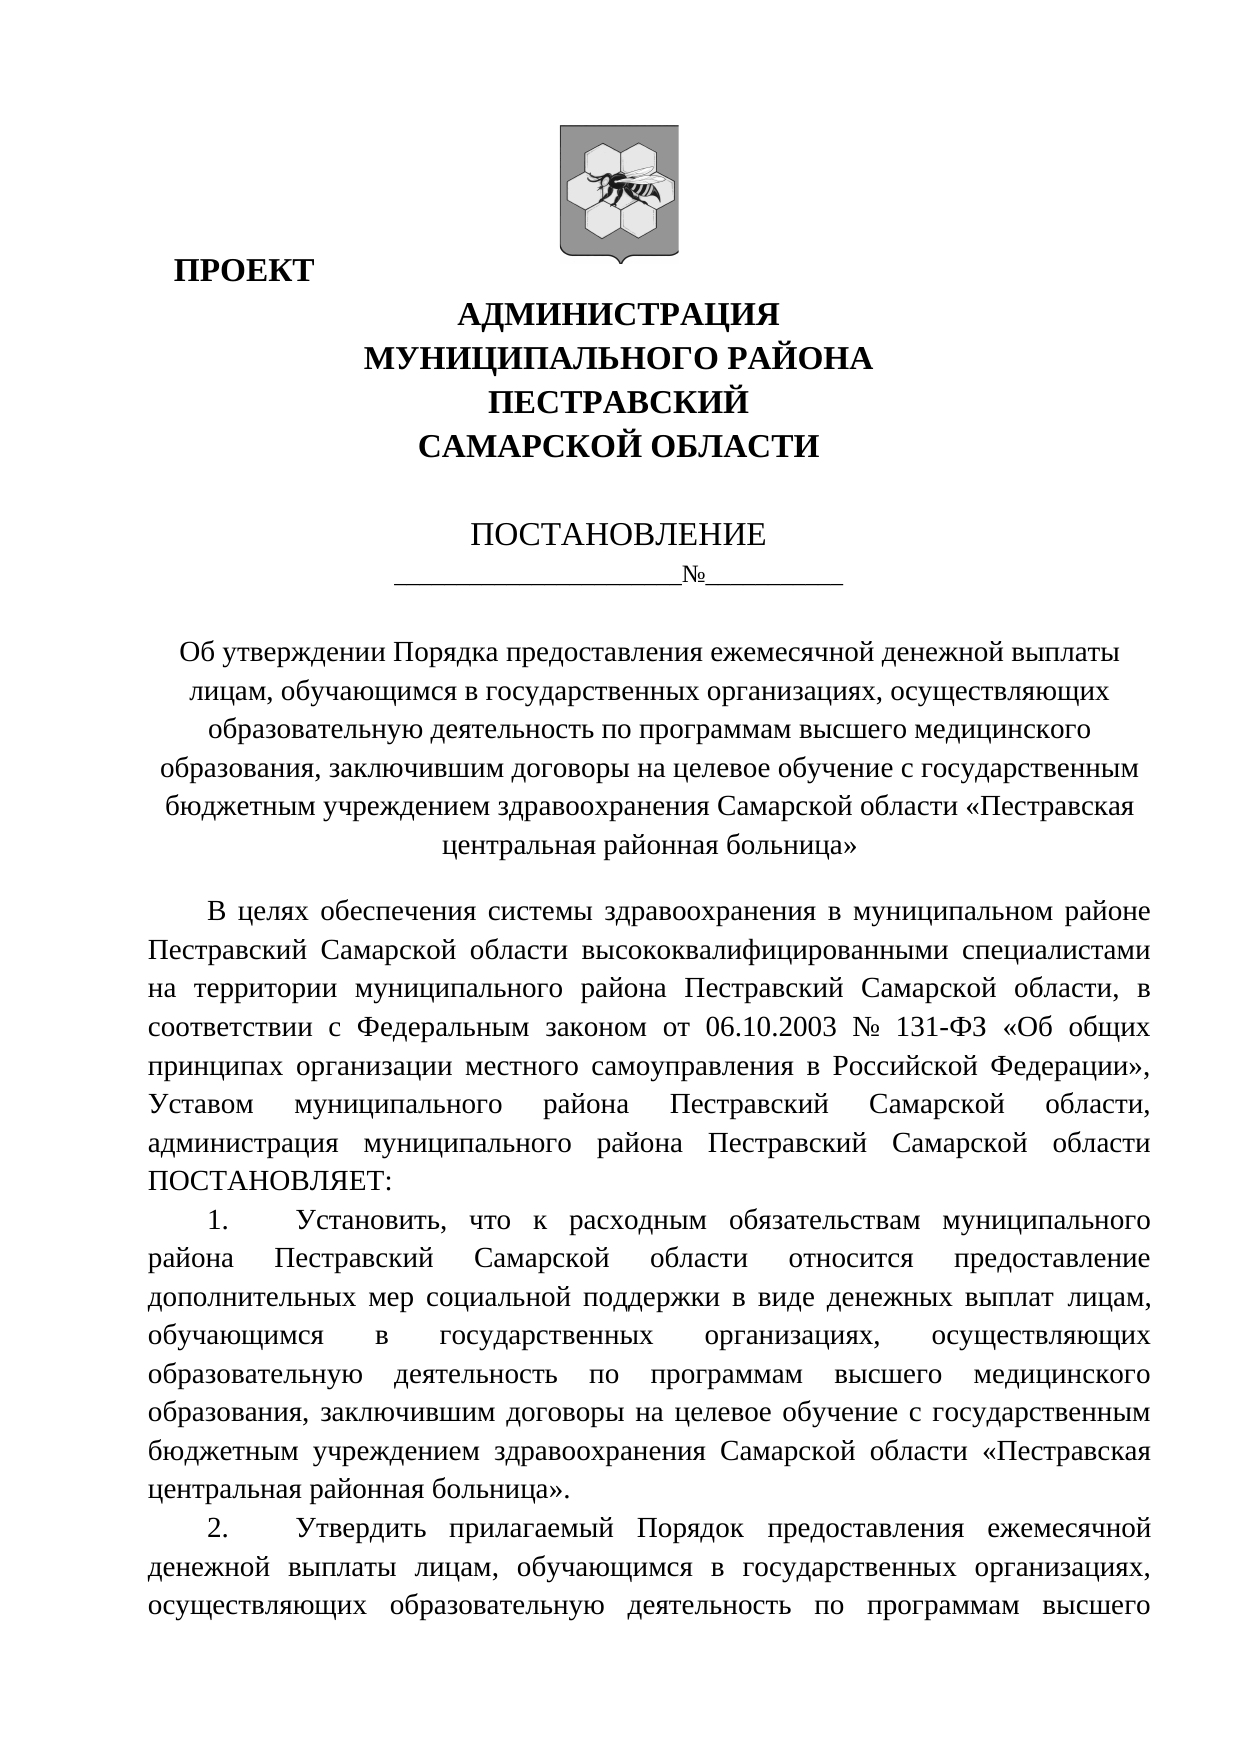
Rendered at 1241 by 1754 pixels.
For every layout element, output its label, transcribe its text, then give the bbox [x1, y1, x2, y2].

text В целях обеспечения системы здравоохранения в муниципальном районе Пестравский Самарской области высококвалифицированными специалистами на территории муниципального района Пестравский Самарской области, в соответствии с Федеральным законом от 06.10.2003 № 131-ФЗ «Об общих принципах организации местного самоуправления в Российской Федерации», Уставом муниципального района Пестравский Самарской области, администрация муниципального района Пестравский Самарской области ПОСТАНОВЛЯЕТ: [148, 893, 1152, 1197]
table_header ПРОЕКТ АДМИНИСТРАЦИЯ МУНИЦИПАЛЬНОГО РАЙОНА ПЕСТРАВСКИЙ САМАРСКОЙ ОБЛАСТИ ПОСТАНОВЛЕНИЕ _______________________№___________ [163, 118, 1074, 601]
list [148, 1510, 1152, 1621]
list Установить, что к расходным обязательствам муниципального района Пестравский Самарской области относится предоставление дополнительных мер социальной поддержки в виде денежных выплат лицам, обучающимся в государственных организациях, осуществляющих образовательную деятельность по программам высшего медицинского образования, заключившим договоры на целевое обучение с государственным бюджетным учреждением здравоохранения Самарской области «Пестравская центральная районная больница». [148, 1202, 1152, 1505]
text Об утверждении Порядка предоставления ежемесячной денежной выплаты лицам, обучающимся в государственных организациях, осуществляющих образовательную деятельность по программам высшего медицинского образования, заключившим договоры на целевое обучение с государственным бюджетным учреждением здравоохранения Самарской области «Пестравская центральная районная больница» [148, 634, 1152, 860]
